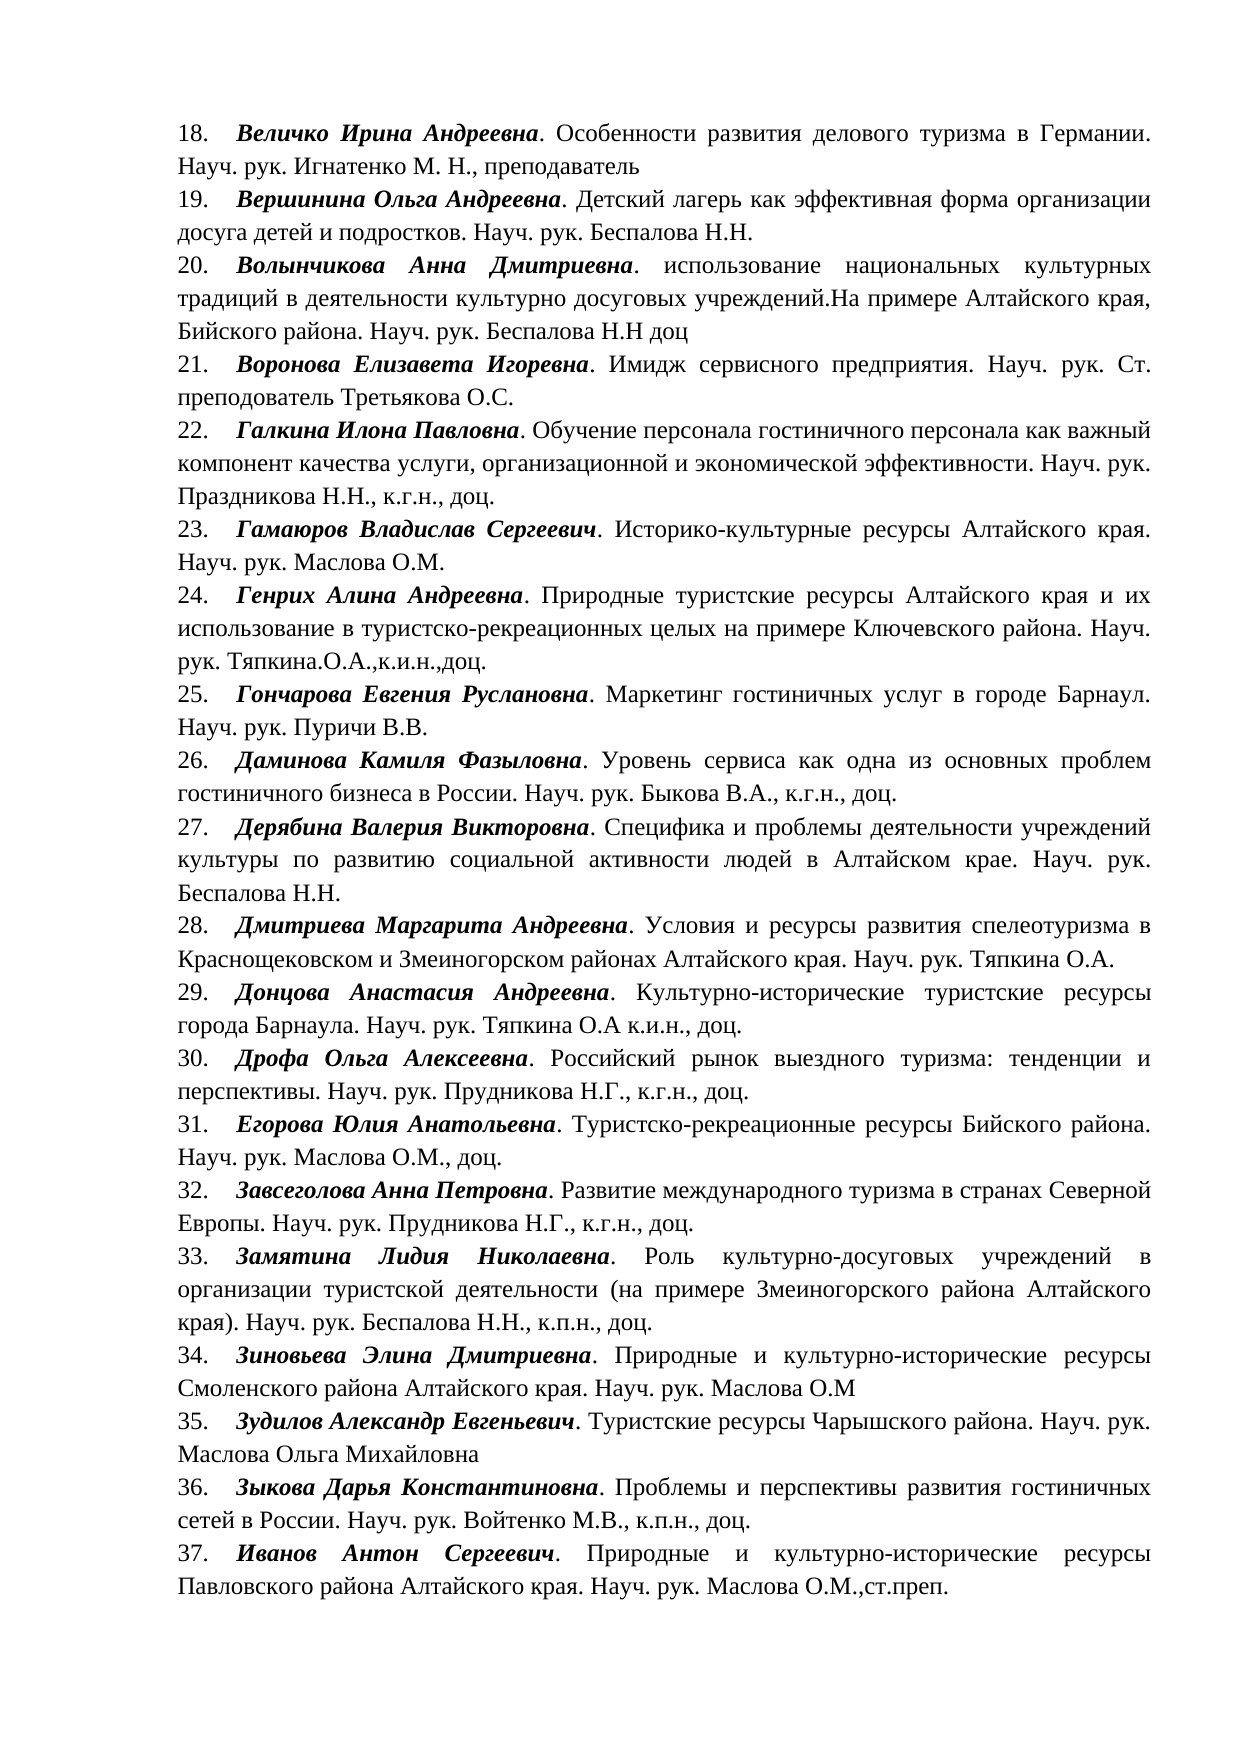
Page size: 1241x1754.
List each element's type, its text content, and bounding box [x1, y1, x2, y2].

list Галкина Илона Павловна. Обучение персонала гостиничного персонала как важный компонент качества услуги, организационной и экономической эффективности. Науч. рук. Праздникова Н.Н., к.г.н., доц. [177, 415, 1152, 510]
list Величко Ирина Андреевна. Особенности развития делового туризма в Германии. Науч. рук. Игнатенко М. Н., преподаватель [177, 118, 1152, 180]
list Иванов Антон Сергеевич. Природные и культурно-исторические ресурсы Павловского района Алтайского края. Науч. рук. Маслова О.М.,ст.преп. [177, 1538, 1152, 1600]
list Завсеголова Анна Петровна. Развитие международного туризма в странах Северной Европы. Науч. рук. Прудникова Н.Г., к.г.н., доц. [177, 1175, 1152, 1237]
list Зудилов Александр Евгеньевич. Туристские ресурсы Чарышского района. Науч. рук. Маслова Ольга Михайловна [177, 1406, 1152, 1468]
list Вершинина Ольга Андреевна. Детский лагерь как эффективная форма организации досуга детей и подростков. Науч. рук. Беспалова Н.Н. [177, 184, 1152, 246]
list Замятина Лидия Николаевна. Роль культурно-досуговых учреждений в организации туристской деятельности (на примере Змеиногорского района Алтайского края). Науч. рук. Беспалова Н.Н., к.п.н., доц. [177, 1241, 1152, 1336]
list Егорова Юлия Анатольевна. Туристско-рекреационные ресурсы Бийского района. Науч. рук. Маслова О.М., доц. [177, 1109, 1152, 1171]
list Зыкова Дарья Константиновна. Проблемы и перспективы развития гостиничных сетей в России. Науч. рук. Войтенко М.В., к.п.н., доц. [177, 1472, 1152, 1534]
list Гамаюров Владислав Сергеевич. Историко-культурные ресурсы Алтайского края. Науч. рук. Маслова О.М. [177, 514, 1152, 576]
list Генрих Алина Андреевна. Природные туристские ресурсы Алтайского края и их использование в туристско-рекреационных целых на примере Ключевского района. Науч. рук. Тяпкина.О.А.,к.и.н.,доц. [177, 580, 1152, 675]
list Даминова Камиля Фазыловна. Уровень сервиса как одна из основных проблем гостиничного бизнеса в России. Науч. рук. Быкова В.А., к.г.н., доц. [177, 746, 1152, 807]
list Дмитриева Маргарита Андреевна. Условия и ресурсы развития спелеотуризма в Краснощековском и Змеиногорском районах Алтайского края. Науч. рук. Тяпкина О.А. [177, 911, 1152, 972]
list Донцова Анастасия Андреевна. Культурно-исторические туристские ресурсы города Барнаула. Науч. рук. Тяпкина О.А к.и.н., доц. [177, 977, 1152, 1038]
list Воронова Елизавета Игоревна. Имидж сервисного предприятия. Науч. рук. Ст. преподователь Третьякова О.С. [177, 349, 1152, 411]
list Зиновьева Элина Дмитриевна. Природные и культурно-исторические ресурсы Смоленского района Алтайского края. Науч. рук. Маслова О.М [177, 1340, 1152, 1402]
list Дрофа Ольга Алексеевна. Российский рынок выездного туризма: тенденции и перспективы. Науч. рук. Прудникова Н.Г., к.г.н., доц. [177, 1043, 1152, 1104]
list Дерябина Валерия Викторовна. Специфика и проблемы деятельности учреждений культуры по развитию социальной активности людей в Алтайском крае. Науч. рук. Беспалова Н.Н. [177, 812, 1152, 906]
list Волынчикова Анна Дмитриевна. использование национальных культурных традиций в деятельности культурно досуговых учреждений.На примере Алтайского края, Бийского района. Науч. рук. Беспалова Н.Н доц [177, 250, 1152, 345]
list Гончарова Евгения Руслановна. Маркетинг гостиничных услуг в городе Барнаул. Науч. рук. Пуричи В.В. [177, 679, 1152, 741]
